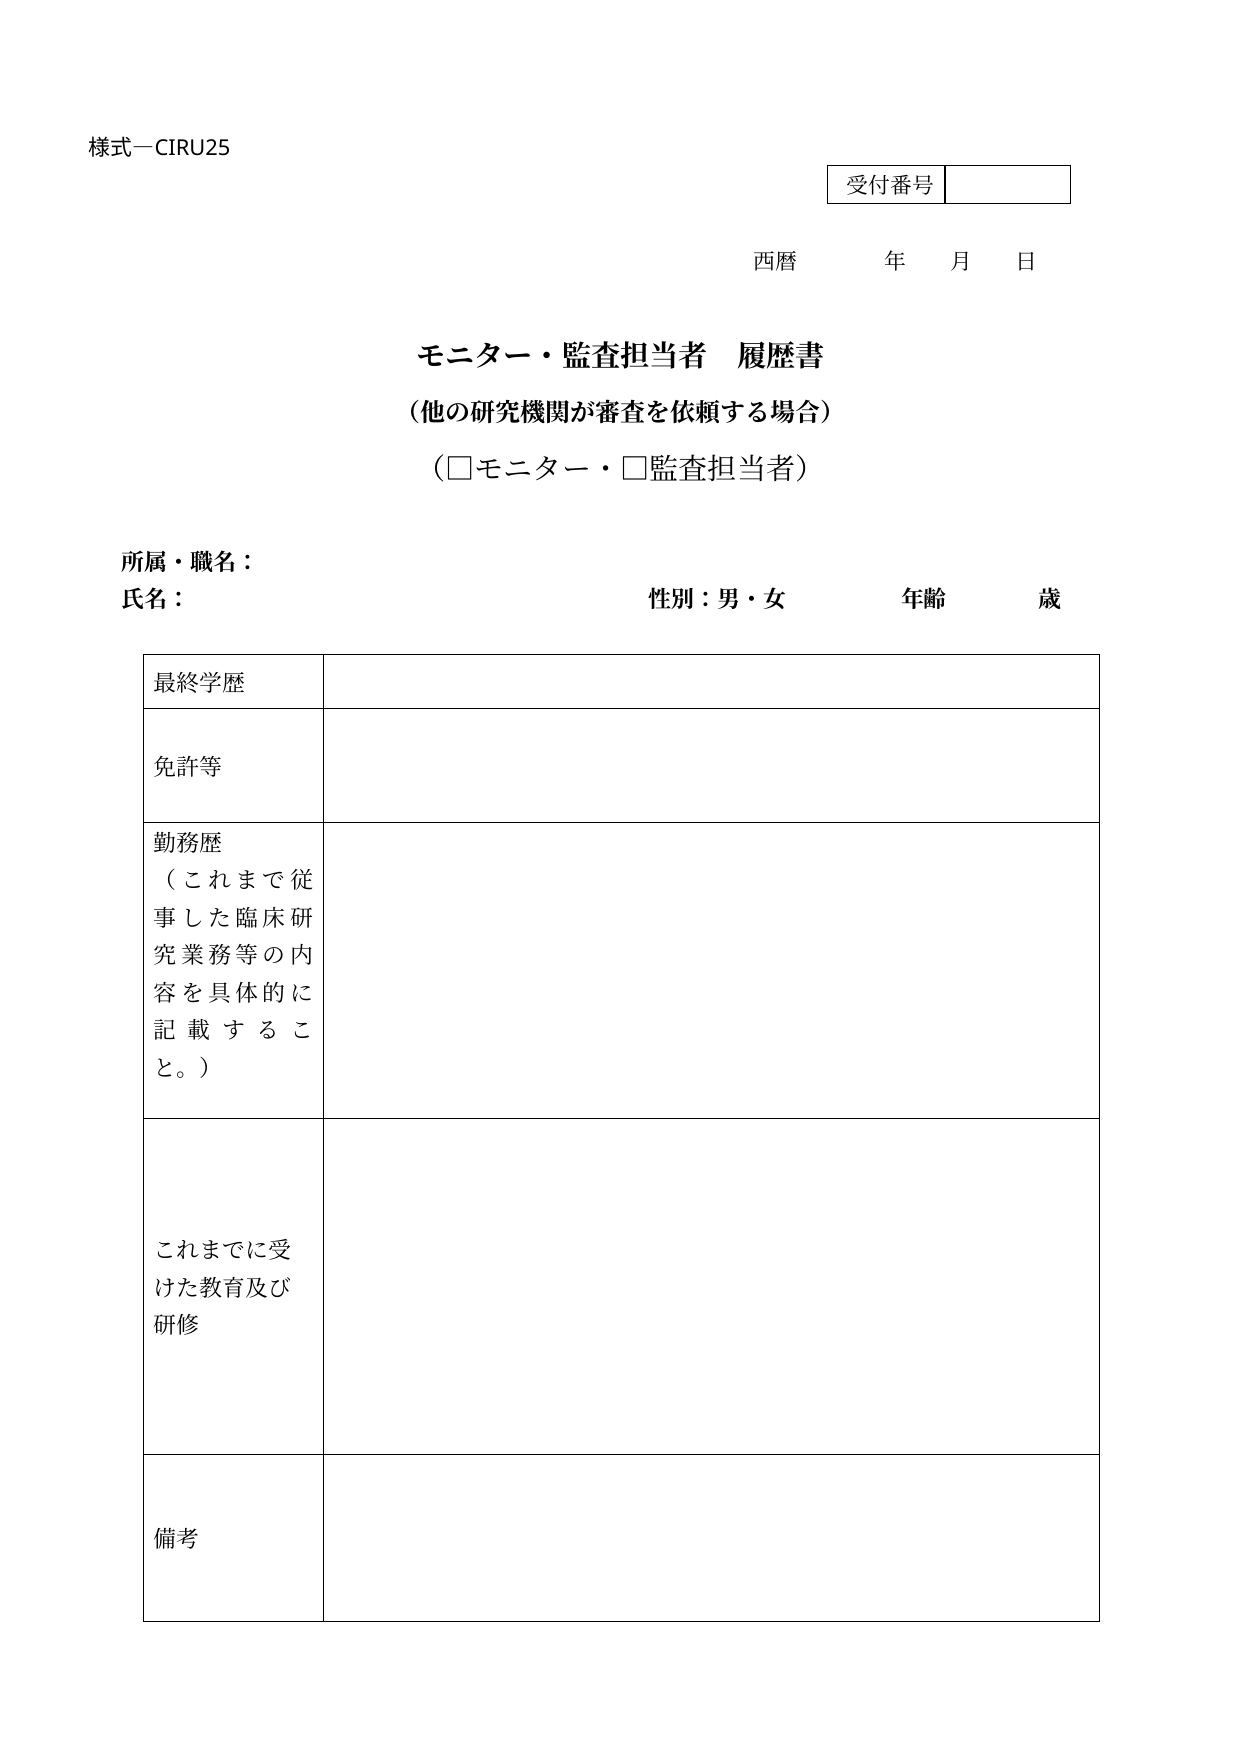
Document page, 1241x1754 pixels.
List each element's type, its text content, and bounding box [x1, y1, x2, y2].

table_cell [324, 1455, 1099, 1621]
text 西暦 年 月 日 [89, 242, 1152, 279]
table_header 受付番号 [828, 166, 944, 203]
text 所属・職名： [89, 542, 1152, 579]
table_cell これまでに受けた教育及び研修 [144, 1119, 323, 1454]
table_cell 備考 [144, 1455, 323, 1621]
table_header [946, 166, 1070, 203]
text （他の研究機関が審査を依頼する場合） [89, 392, 1152, 429]
text （□モニター・□監査担当者） [89, 429, 1152, 504]
text モニター・監査担当者 履歴書 [89, 317, 1152, 392]
table_cell [324, 709, 1099, 822]
table_header 最終学歴 [144, 655, 323, 708]
table_header [324, 655, 1099, 708]
table_cell [324, 1119, 1099, 1454]
text 氏名： 性別：男・女 年齢 歳 [89, 579, 1152, 617]
table_cell [324, 823, 1099, 1118]
text 様式—CIRU25 [89, 127, 1152, 164]
table_cell 免許等 [144, 709, 323, 822]
table_cell 勤務歴 （これまで従事した臨床研究業務等の内容を具体的に記載すること。） [144, 823, 323, 1118]
